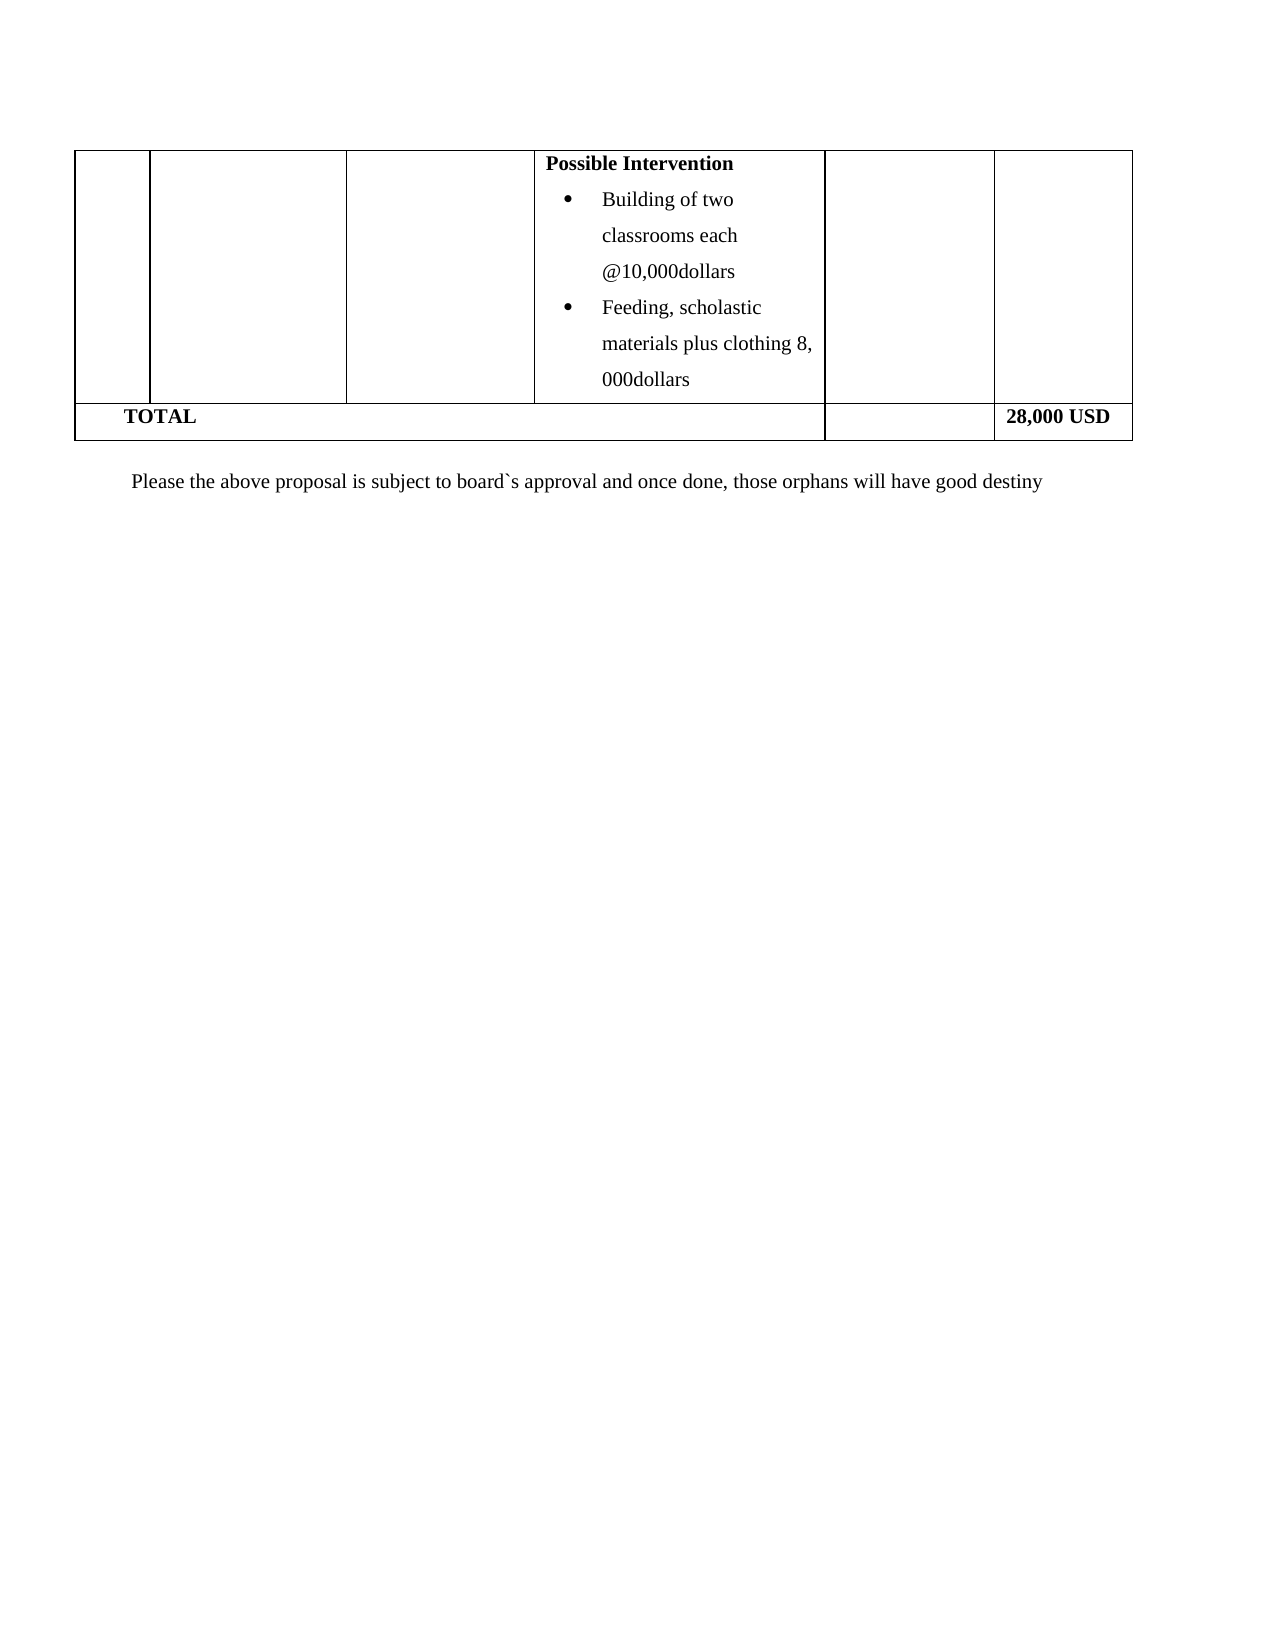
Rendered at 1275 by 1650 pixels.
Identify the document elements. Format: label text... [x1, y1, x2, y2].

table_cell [826, 151, 994, 403]
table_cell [995, 151, 1132, 403]
text Please the above proposal is subject to board`s approval and once done, those orphans will have good destiny [131, 469, 1191, 493]
table_cell 28,000 USD [995, 404, 1132, 440]
table_cell TOTAL [76, 404, 824, 440]
table_cell [76, 151, 149, 403]
table_cell [826, 404, 994, 440]
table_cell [151, 151, 346, 403]
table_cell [347, 151, 534, 403]
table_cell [535, 151, 824, 403]
